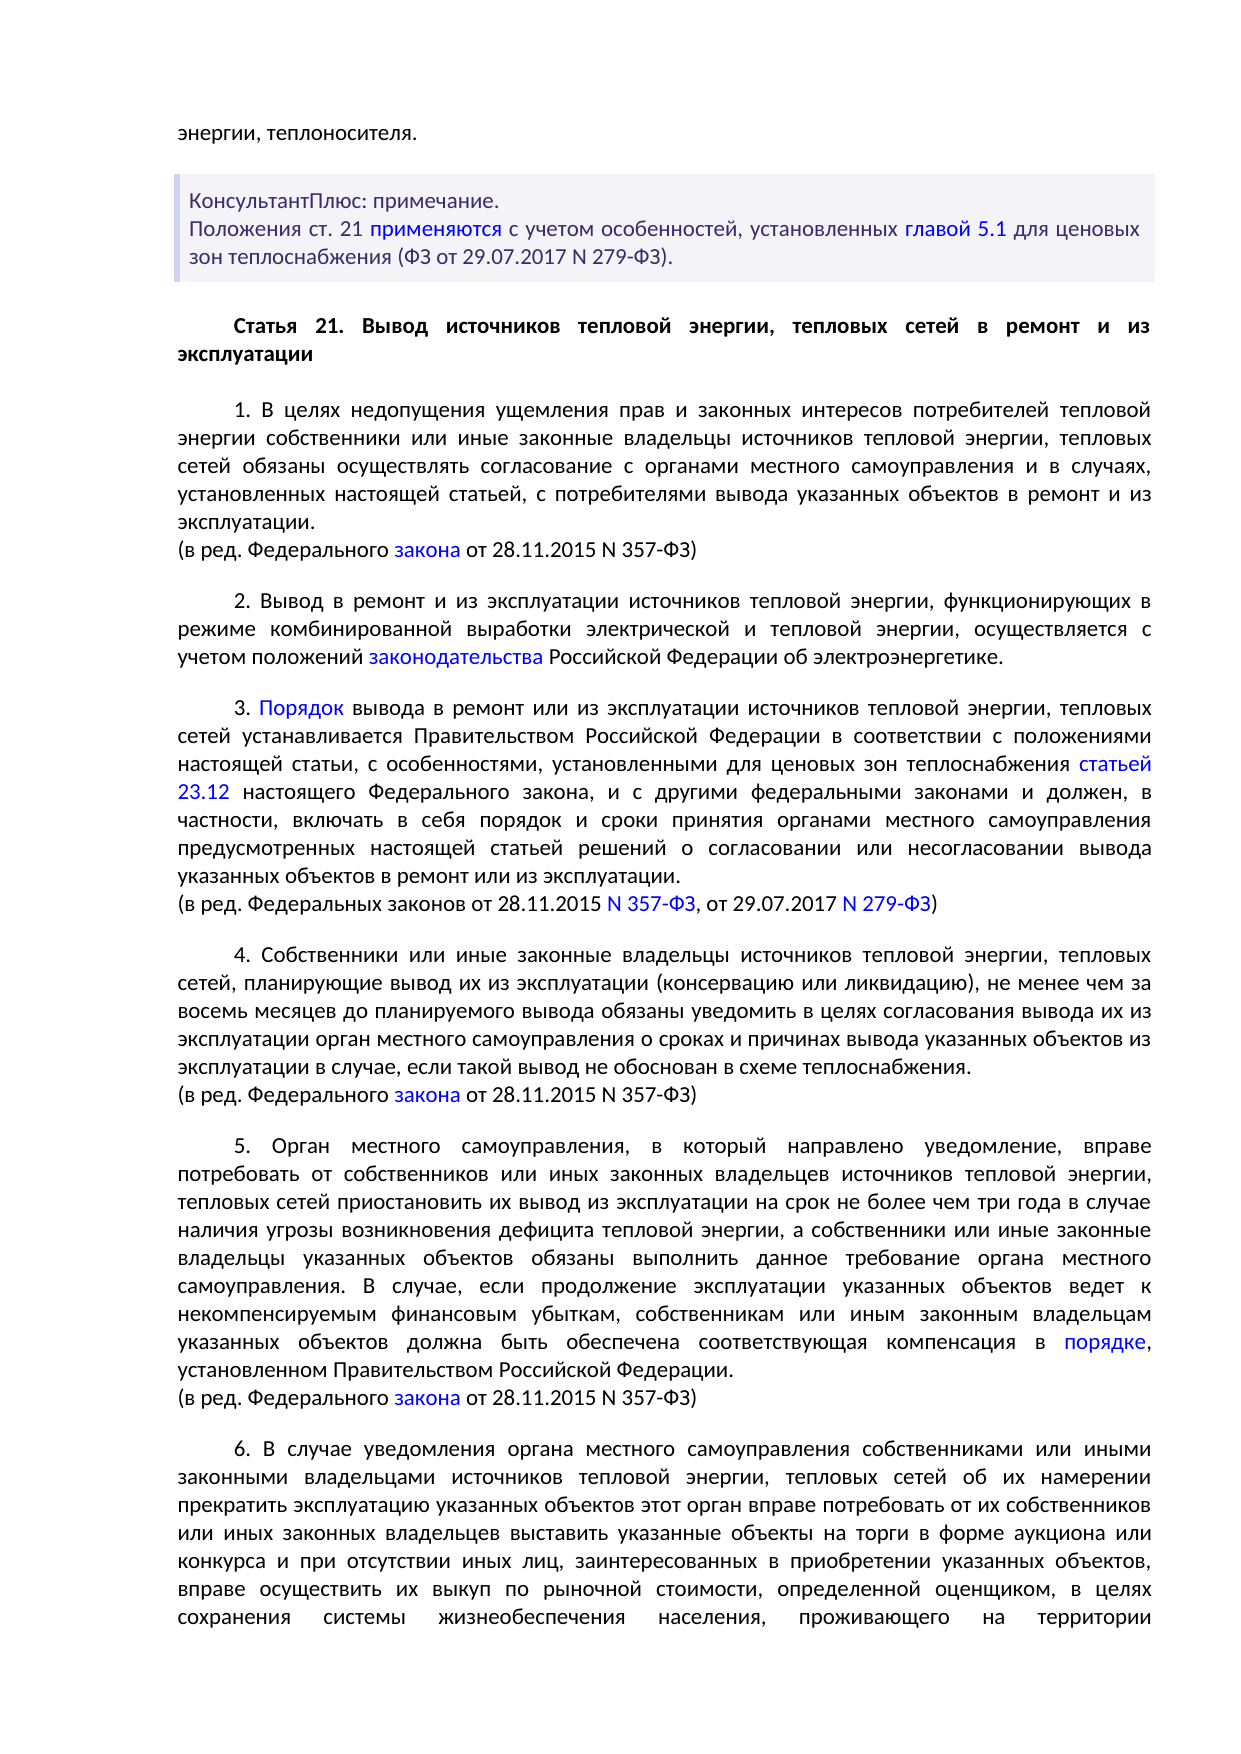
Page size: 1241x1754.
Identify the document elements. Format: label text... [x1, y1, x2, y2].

text 3. Порядок вывода в ремонт или из эксплуатации источников тепловой энергии, тепловых сетей устанавливается Правительством Российской Федерации в соответствии с положениями настоящей статьи, с особенностями, установленными для ценовых зон теплоснабжения статьей 23.12 настоящего Федерального закона, и с другими федеральными законами и должен, в частности, включать в себя порядок и сроки принятия органами местного самоуправления предусмотренных настоящей статьей решений о согласовании или несогласовании вывода указанных объектов в ремонт или из эксплуатации. [177, 693, 1152, 889]
text 1. В целях недопущения ущемления прав и законных интересов потребителей тепловой энергии собственники или иные законные владельцы источников тепловой энергии, тепловых сетей обязаны осуществлять согласование с органами местного самоуправления и в случаях, установленных настоящей статьей, с потребителями вывода указанных объектов в ремонт и из эксплуатации. [177, 395, 1152, 535]
text (в ред. Федерального закона от 28.11.2015 N 357-ФЗ) [177, 535, 1152, 563]
title Статья 21. Вывод источников тепловой энергии, тепловых сетей в ремонт и из эксплуатации [177, 311, 1152, 367]
text (в ред. Федерального закона от 28.11.2015 N 357-ФЗ) [177, 1080, 1152, 1108]
text 2. Вывод в ремонт и из эксплуатации источников тепловой энергии, функционирующих в режиме комбинированной выработки электрической и тепловой энергии, осуществляется с учетом положений законодательства Российской Федерации об электроэнергетике. [177, 586, 1152, 670]
text (в ред. Федеральных законов от 28.11.2015 N 357-ФЗ, от 29.07.2017 N 279-ФЗ) [177, 889, 1152, 917]
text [177, 1434, 1152, 1630]
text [177, 118, 1152, 146]
text 5. Орган местного самоуправления, в который направлено уведомление, вправе потребовать от собственников или иных законных владельцев источников тепловой энергии, тепловых сетей приостановить их вывод из эксплуатации на срок не более чем три года в случае наличия угрозы возникновения дефицита тепловой энергии, а собственники или иные законные владельцы указанных объектов обязаны выполнить данное требование органа местного самоуправления. В случае, если продолжение эксплуатации указанных объектов ведет к некомпенсируемым финансовым убыткам, собственникам или иным законным владельцам указанных объектов должна быть обеспечена соответствующая компенсация в порядке, установленном Правительством Российской Федерации. [177, 1131, 1152, 1383]
text 4. Собственники или иные законные владельцы источников тепловой энергии, тепловых сетей, планирующие вывод их из эксплуатации (консервацию или ликвидацию), не менее чем за восемь месяцев до планируемого вывода обязаны уведомить в целях согласования вывода их из эксплуатации орган местного самоуправления о сроках и причинах вывода указанных объектов из эксплуатации в случае, если такой вывод не обоснован в схеме теплоснабжения. [177, 940, 1152, 1080]
text (в ред. Федерального закона от 28.11.2015 N 357-ФЗ) [177, 1383, 1152, 1411]
table_header КонсультантПлюс: примечание. Положения ст. 21 применяются с учетом особенностей, установленных главой 5.1 для ценовых зон теплоснабжения (ФЗ от 29.07.2017 N 279-ФЗ). [180, 174, 1149, 282]
